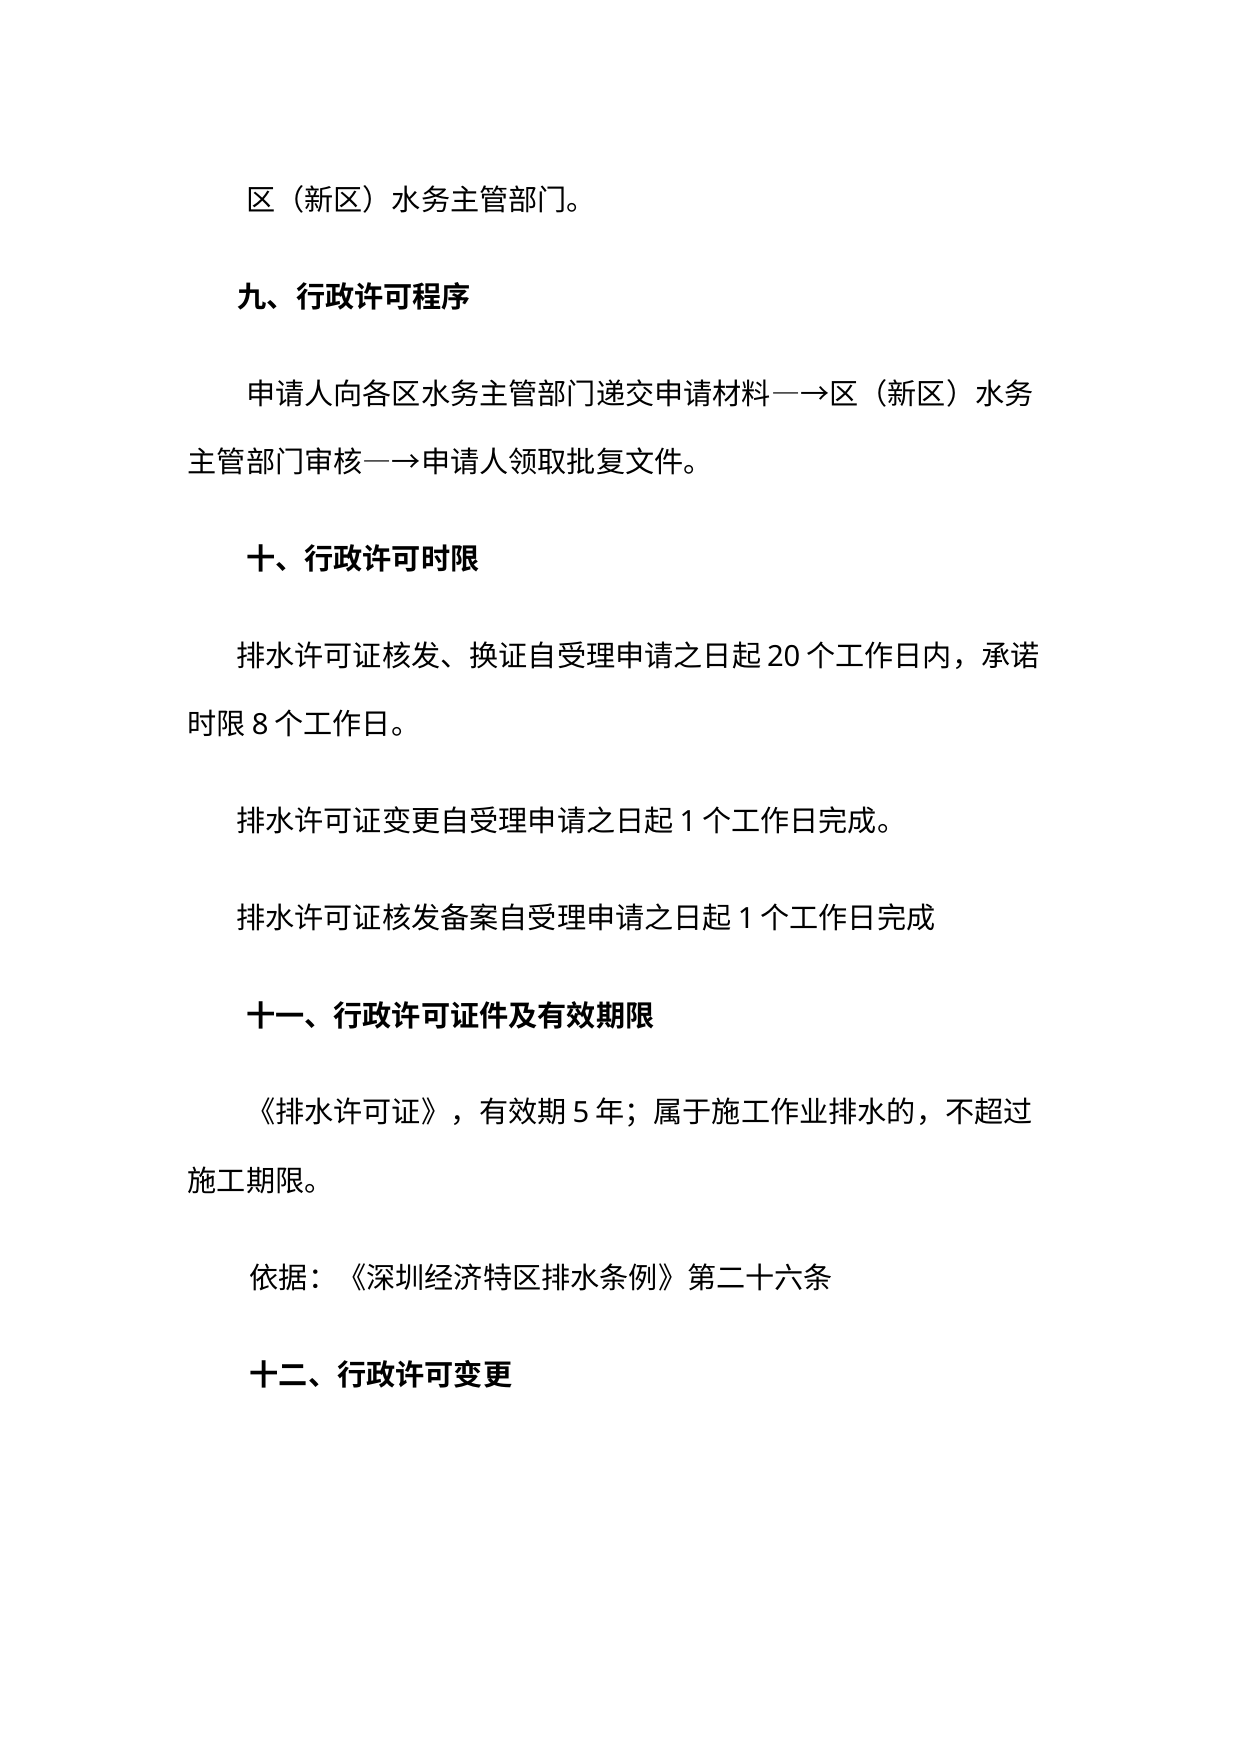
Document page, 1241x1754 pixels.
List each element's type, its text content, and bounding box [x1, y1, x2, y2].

text 十、行政许可时限 [187, 523, 1053, 591]
text 九、行政许可程序 [187, 261, 1053, 329]
text 依据：《深圳经济特区排水条例》第二十六条 [220, 1241, 1053, 1309]
text 排水许可证变更自受理申请之日起1个工作日完成。 [187, 785, 1053, 853]
text 排水许可证核发、换证自受理申请之日起20个工作日内，承诺时限8个工作日。 [187, 620, 1053, 756]
text 申请人向各区水务主管部门递交申请材料—→区（新区）水务主管部门审核—→申请人领取批复文件。 [187, 358, 1053, 494]
text 《排水许可证》，有效期5年；属于施工作业排水的，不超过施工期限。 [187, 1076, 1053, 1212]
text 区（新区）水务主管部门。 [187, 164, 1053, 232]
text 十二、行政许可变更 [220, 1338, 1053, 1406]
text 排水许可证核发备案自受理申请之日起1个工作日完成 [187, 882, 1053, 950]
text 十一、行政许可证件及有效期限 [187, 979, 1053, 1047]
